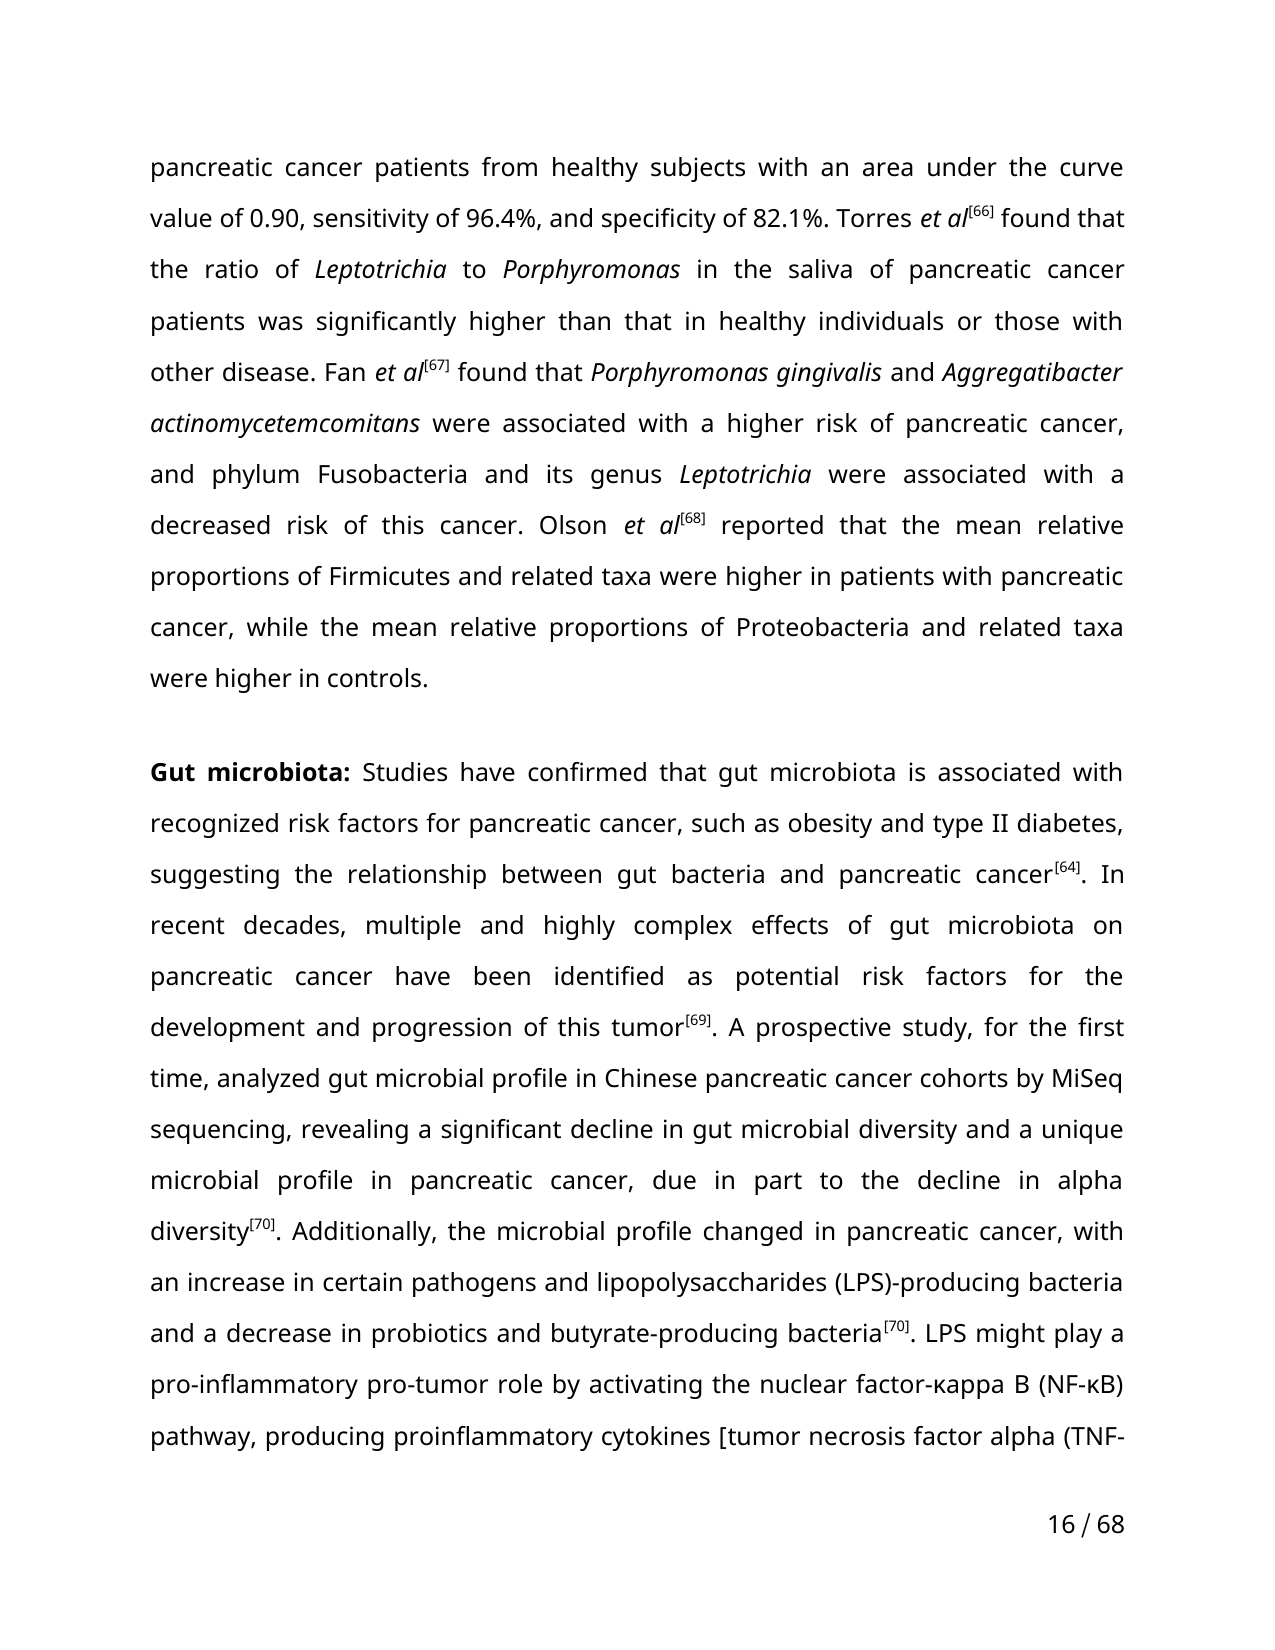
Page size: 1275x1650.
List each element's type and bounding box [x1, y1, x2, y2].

text [150, 150, 1125, 694]
text [150, 754, 1125, 1452]
